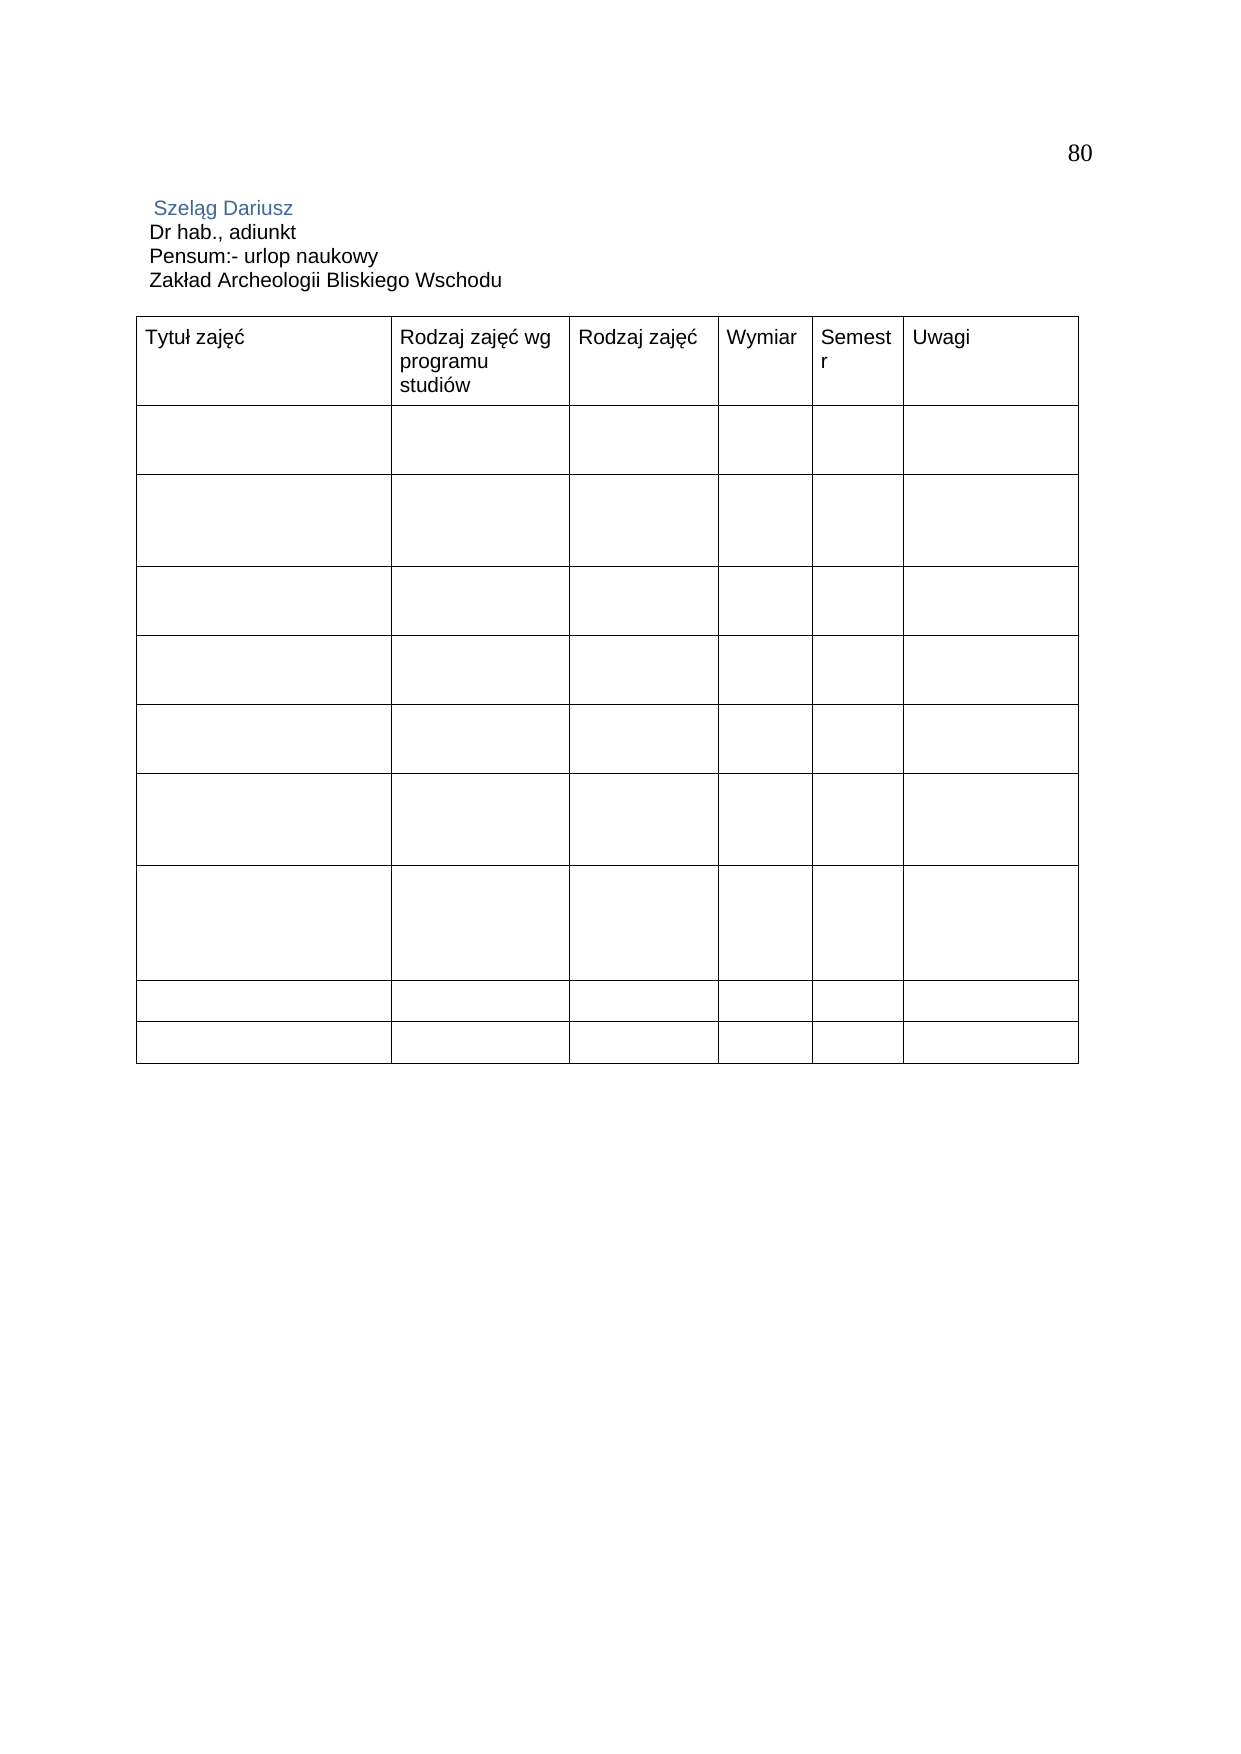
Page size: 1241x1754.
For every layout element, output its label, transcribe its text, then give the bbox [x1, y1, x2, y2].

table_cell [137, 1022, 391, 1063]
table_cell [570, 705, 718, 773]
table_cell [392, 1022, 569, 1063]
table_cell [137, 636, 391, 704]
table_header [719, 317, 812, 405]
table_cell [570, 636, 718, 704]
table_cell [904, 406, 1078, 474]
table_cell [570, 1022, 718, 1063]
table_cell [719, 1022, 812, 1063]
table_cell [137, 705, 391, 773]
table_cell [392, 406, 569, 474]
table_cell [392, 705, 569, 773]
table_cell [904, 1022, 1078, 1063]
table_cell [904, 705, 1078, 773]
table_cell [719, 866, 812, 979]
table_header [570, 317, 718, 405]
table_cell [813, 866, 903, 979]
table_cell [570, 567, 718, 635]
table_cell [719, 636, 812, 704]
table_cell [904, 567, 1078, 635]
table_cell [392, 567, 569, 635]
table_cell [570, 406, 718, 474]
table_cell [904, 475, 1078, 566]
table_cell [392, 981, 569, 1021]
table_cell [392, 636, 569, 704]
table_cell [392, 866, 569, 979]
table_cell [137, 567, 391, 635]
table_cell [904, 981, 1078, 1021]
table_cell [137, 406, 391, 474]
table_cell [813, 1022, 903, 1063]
text Szeląg Dariusz [148, 196, 1093, 220]
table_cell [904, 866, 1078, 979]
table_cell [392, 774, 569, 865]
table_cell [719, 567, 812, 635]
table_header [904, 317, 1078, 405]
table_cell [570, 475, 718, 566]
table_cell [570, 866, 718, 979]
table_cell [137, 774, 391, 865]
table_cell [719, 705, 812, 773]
text Zakład Archeologii Bliskiego Wschodu [149, 268, 1093, 292]
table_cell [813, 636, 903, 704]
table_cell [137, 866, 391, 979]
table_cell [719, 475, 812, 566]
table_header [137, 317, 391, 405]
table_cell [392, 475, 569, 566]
text Pensum:- urlop naukowy [149, 244, 1093, 268]
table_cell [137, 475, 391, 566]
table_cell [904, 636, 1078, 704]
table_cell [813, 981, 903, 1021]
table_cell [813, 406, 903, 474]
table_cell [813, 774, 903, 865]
text Dr hab., adiunkt [149, 220, 1093, 244]
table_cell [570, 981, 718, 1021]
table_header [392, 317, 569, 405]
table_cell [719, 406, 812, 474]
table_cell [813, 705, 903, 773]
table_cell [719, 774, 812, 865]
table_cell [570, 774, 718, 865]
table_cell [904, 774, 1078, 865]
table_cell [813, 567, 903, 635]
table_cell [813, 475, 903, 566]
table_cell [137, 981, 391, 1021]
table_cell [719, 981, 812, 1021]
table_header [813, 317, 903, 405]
